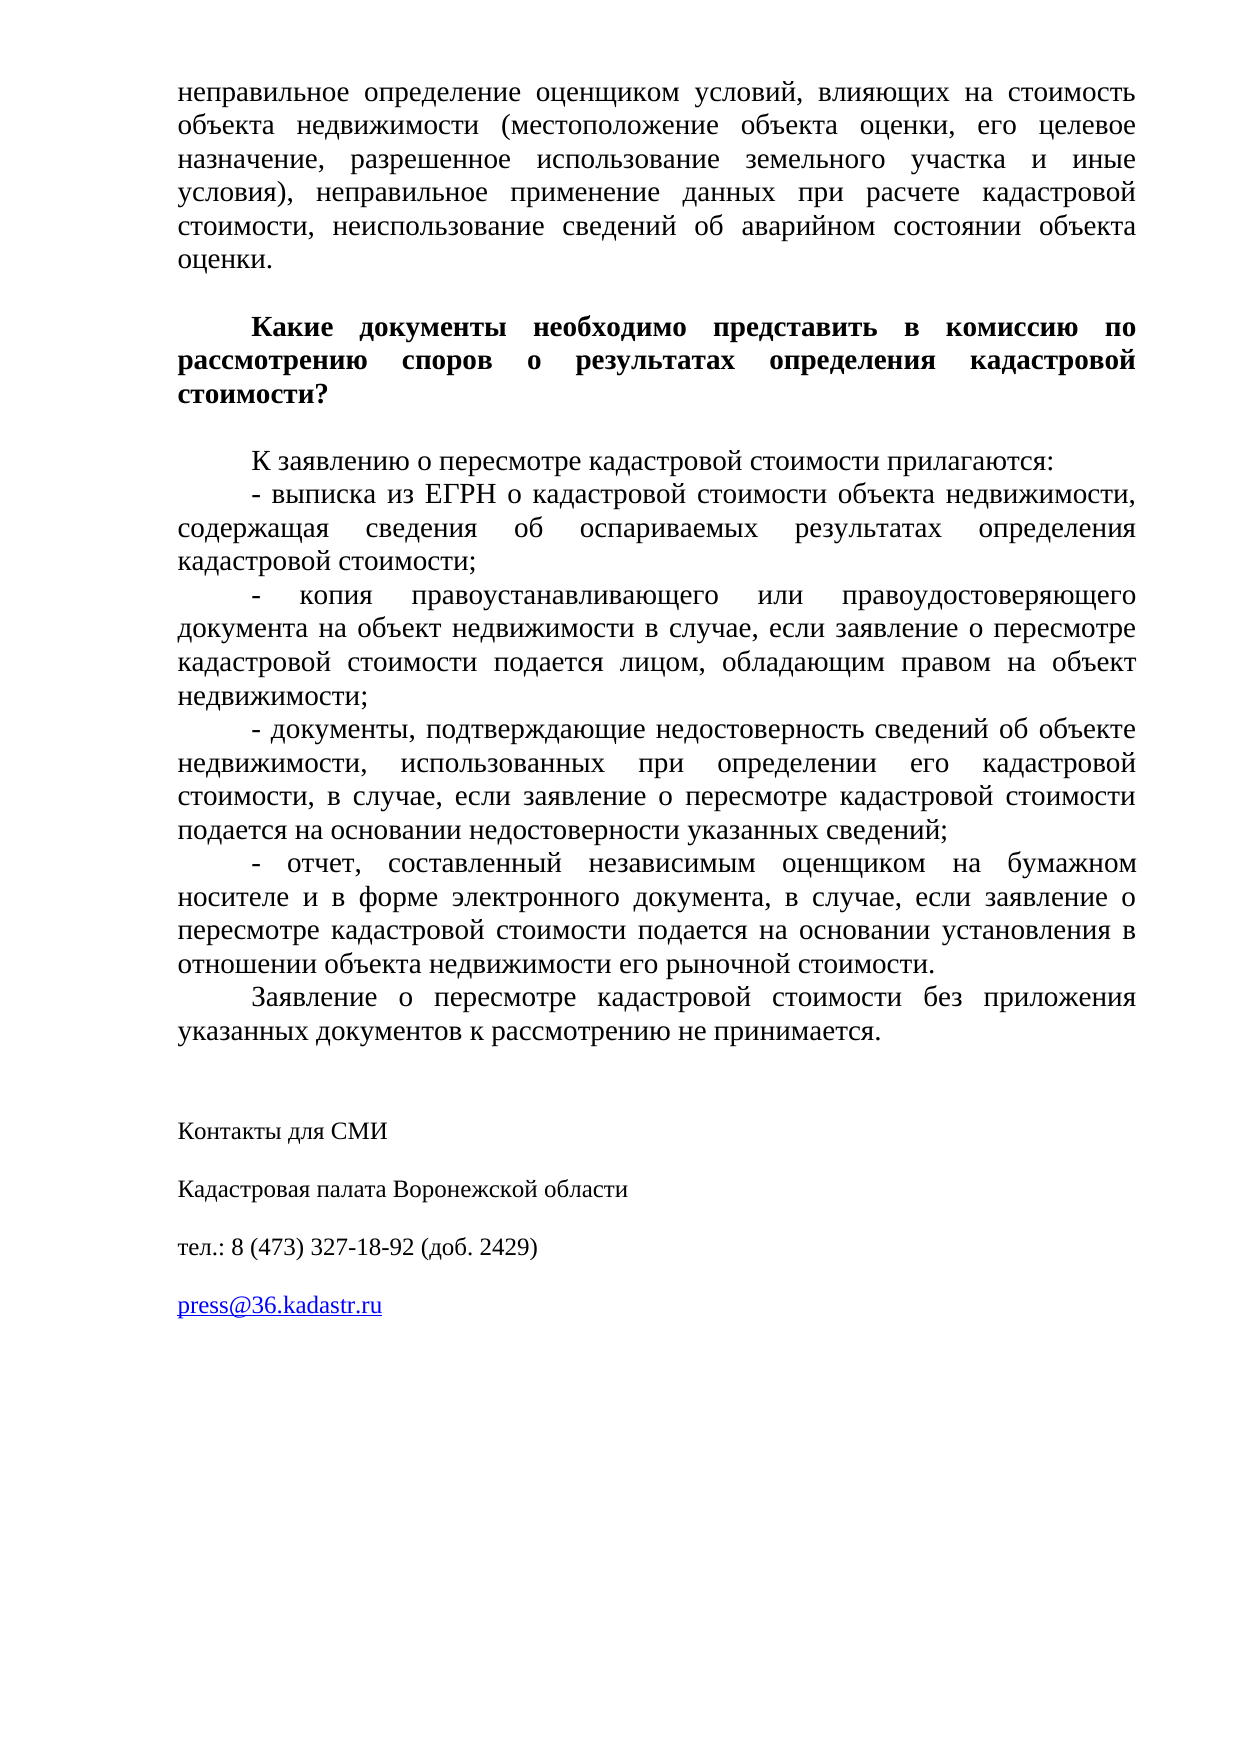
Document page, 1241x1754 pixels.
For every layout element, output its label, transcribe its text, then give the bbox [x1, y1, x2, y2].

text Какие документы необходимо представить в комиссию по рассмотрению споров о результатах определения кадастровой стоимости? [177, 309, 1137, 409]
text - выписка из ЕГРН о кадастровой стоимости объекта недвижимости, содержащая сведения об оспариваемых результатах определения кадастровой стоимости; [177, 476, 1137, 577]
text Контакты для СМИ [177, 1116, 1152, 1145]
text тел.: 8 (473) 327-18-92 (доб. 2429) [177, 1232, 1152, 1261]
text Кадастровая палата Воронежской области [177, 1174, 1152, 1203]
text - копия правоустанавливающего или правоудостоверяющего документа на объект недвижимости в случае, если заявление о пересмотре кадастровой стоимости подается лицом, обладающим правом на объект недвижимости; [177, 577, 1137, 711]
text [177, 74, 1137, 275]
text Заявление о пересмотре кадастровой стоимости без приложения указанных документов к рассмотрению не принимается. [177, 979, 1137, 1047]
text press@36.kadastr.ru [177, 1290, 1152, 1318]
text К заявлению о пересмотре кадастровой стоимости прилагаются: [177, 443, 1137, 476]
text - отчет, составленный независимым оценщиком на бумажном носителе и в форме электронного документа, в случае, если заявление о пересмотре кадастровой стоимости подается на основании установления в отношении объекта недвижимости его рыночной стоимости. [177, 845, 1137, 979]
text - документы, подтверждающие недостоверность сведений об объекте недвижимости, использованных при определении его кадастровой стоимости, в случае, если заявление о пересмотре кадастровой стоимости подается на основании недостоверности указанных сведений; [177, 711, 1137, 845]
